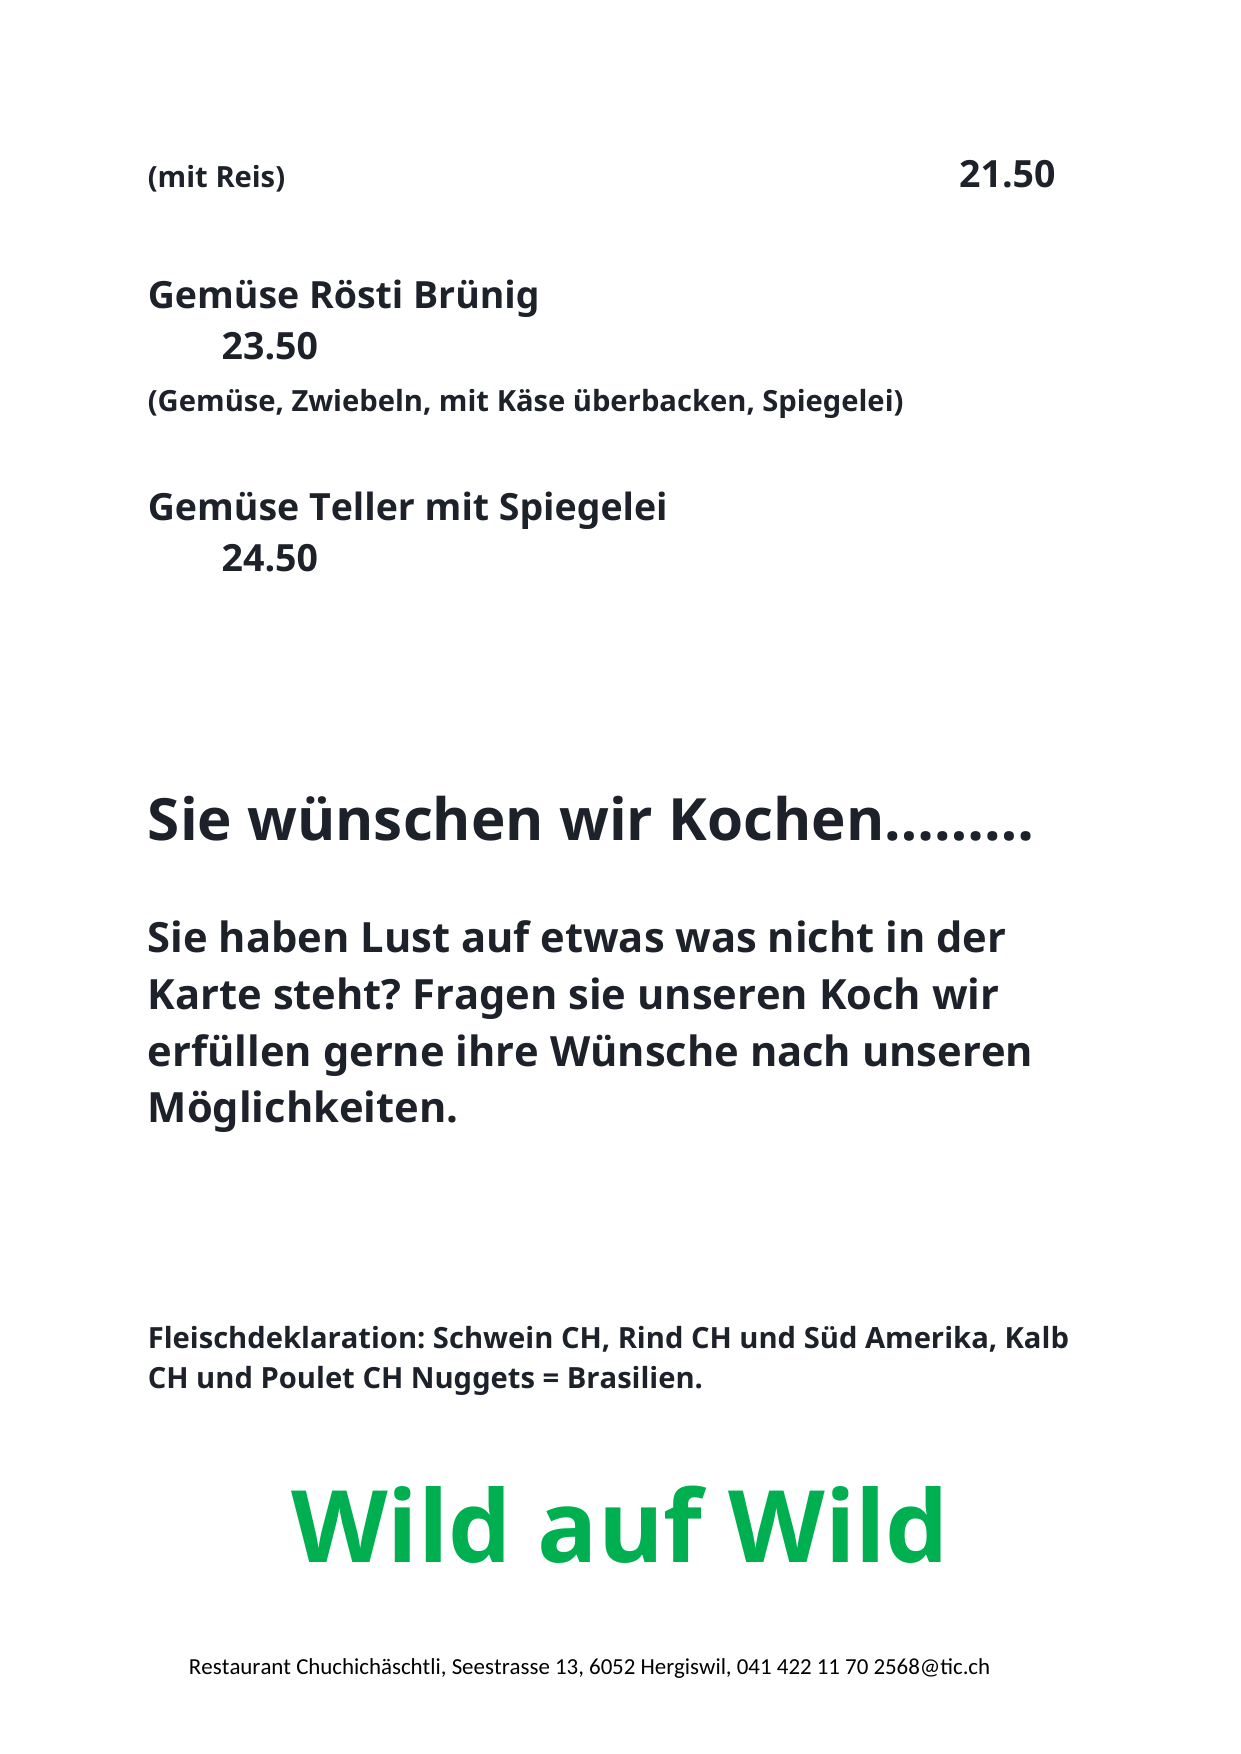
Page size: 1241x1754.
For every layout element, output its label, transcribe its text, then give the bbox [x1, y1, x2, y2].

text Sie haben Lust auf etwas was nicht in der Karte steht? Fragen sie unseren Koch wir erfüllen gerne ihre Wünsche nach unseren Möglichkeiten. [148, 908, 1093, 1135]
text (Gemüse, Zwiebeln, mit Käse überbacken, Spiegelei) [148, 380, 1093, 471]
text Wild auf Wild [148, 1455, 1093, 1591]
text Sie wünschen wir Kochen……… [148, 778, 1093, 858]
text Gemüse Teller mit Spiegelei 24.50 [148, 480, 1093, 582]
text Gemüse Rösti Brünig 23.50 [148, 268, 1093, 371]
text Fleischdeklaration: Schwein CH, Rind CH und Süd Amerika, Kalb CH und Poulet CH Nuggets = Brasilien. [148, 1317, 1093, 1397]
text (mit Reis) 21.50 [148, 148, 1093, 199]
